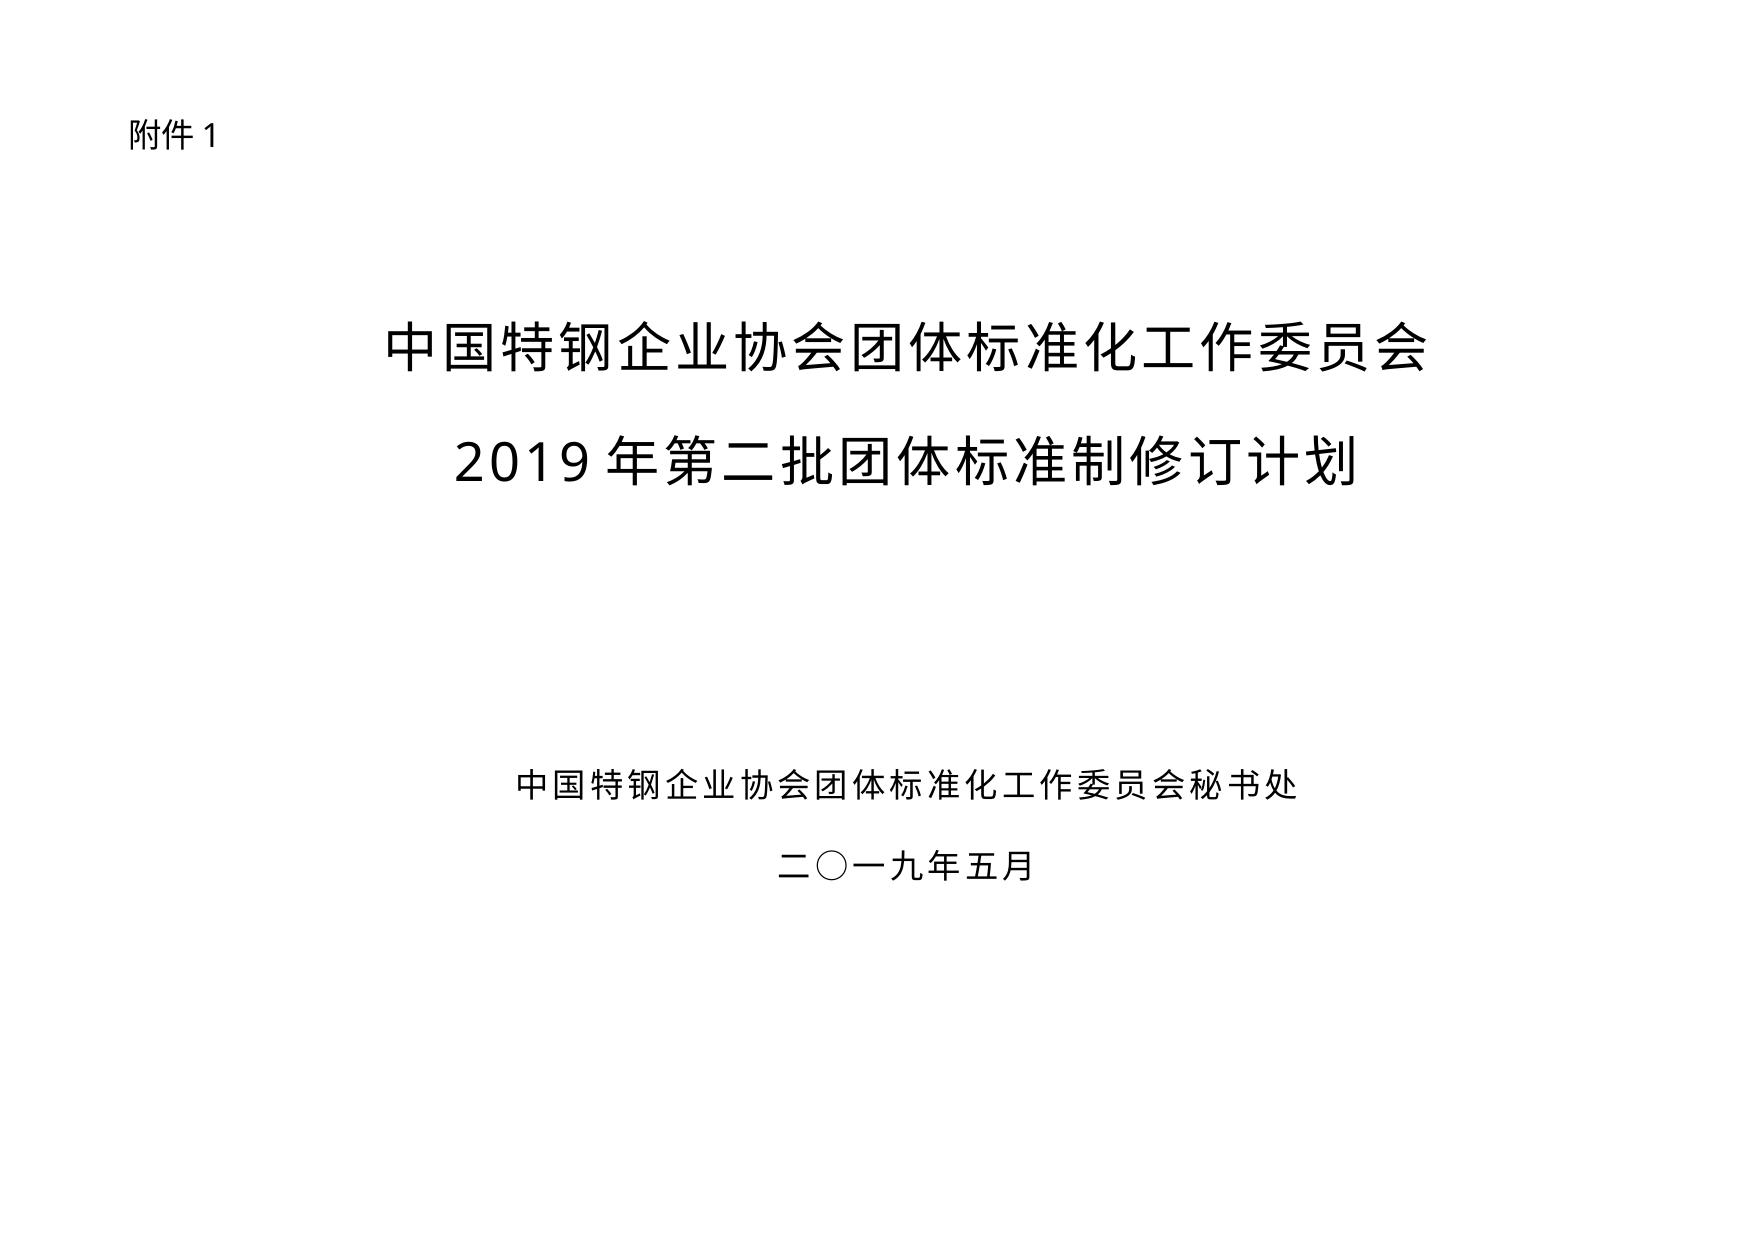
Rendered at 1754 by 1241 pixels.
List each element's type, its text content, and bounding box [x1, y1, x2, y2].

text 附件1 [128, 100, 1685, 165]
text 二○一九年五月 [128, 831, 1685, 896]
text 中国特钢企业协会团体标准化工作委员会 [128, 295, 1685, 393]
text 2019年第二批团体标准制修订计划 [128, 409, 1685, 506]
text 中国特钢企业协会团体标准化工作委员会秘书处 [128, 750, 1685, 815]
